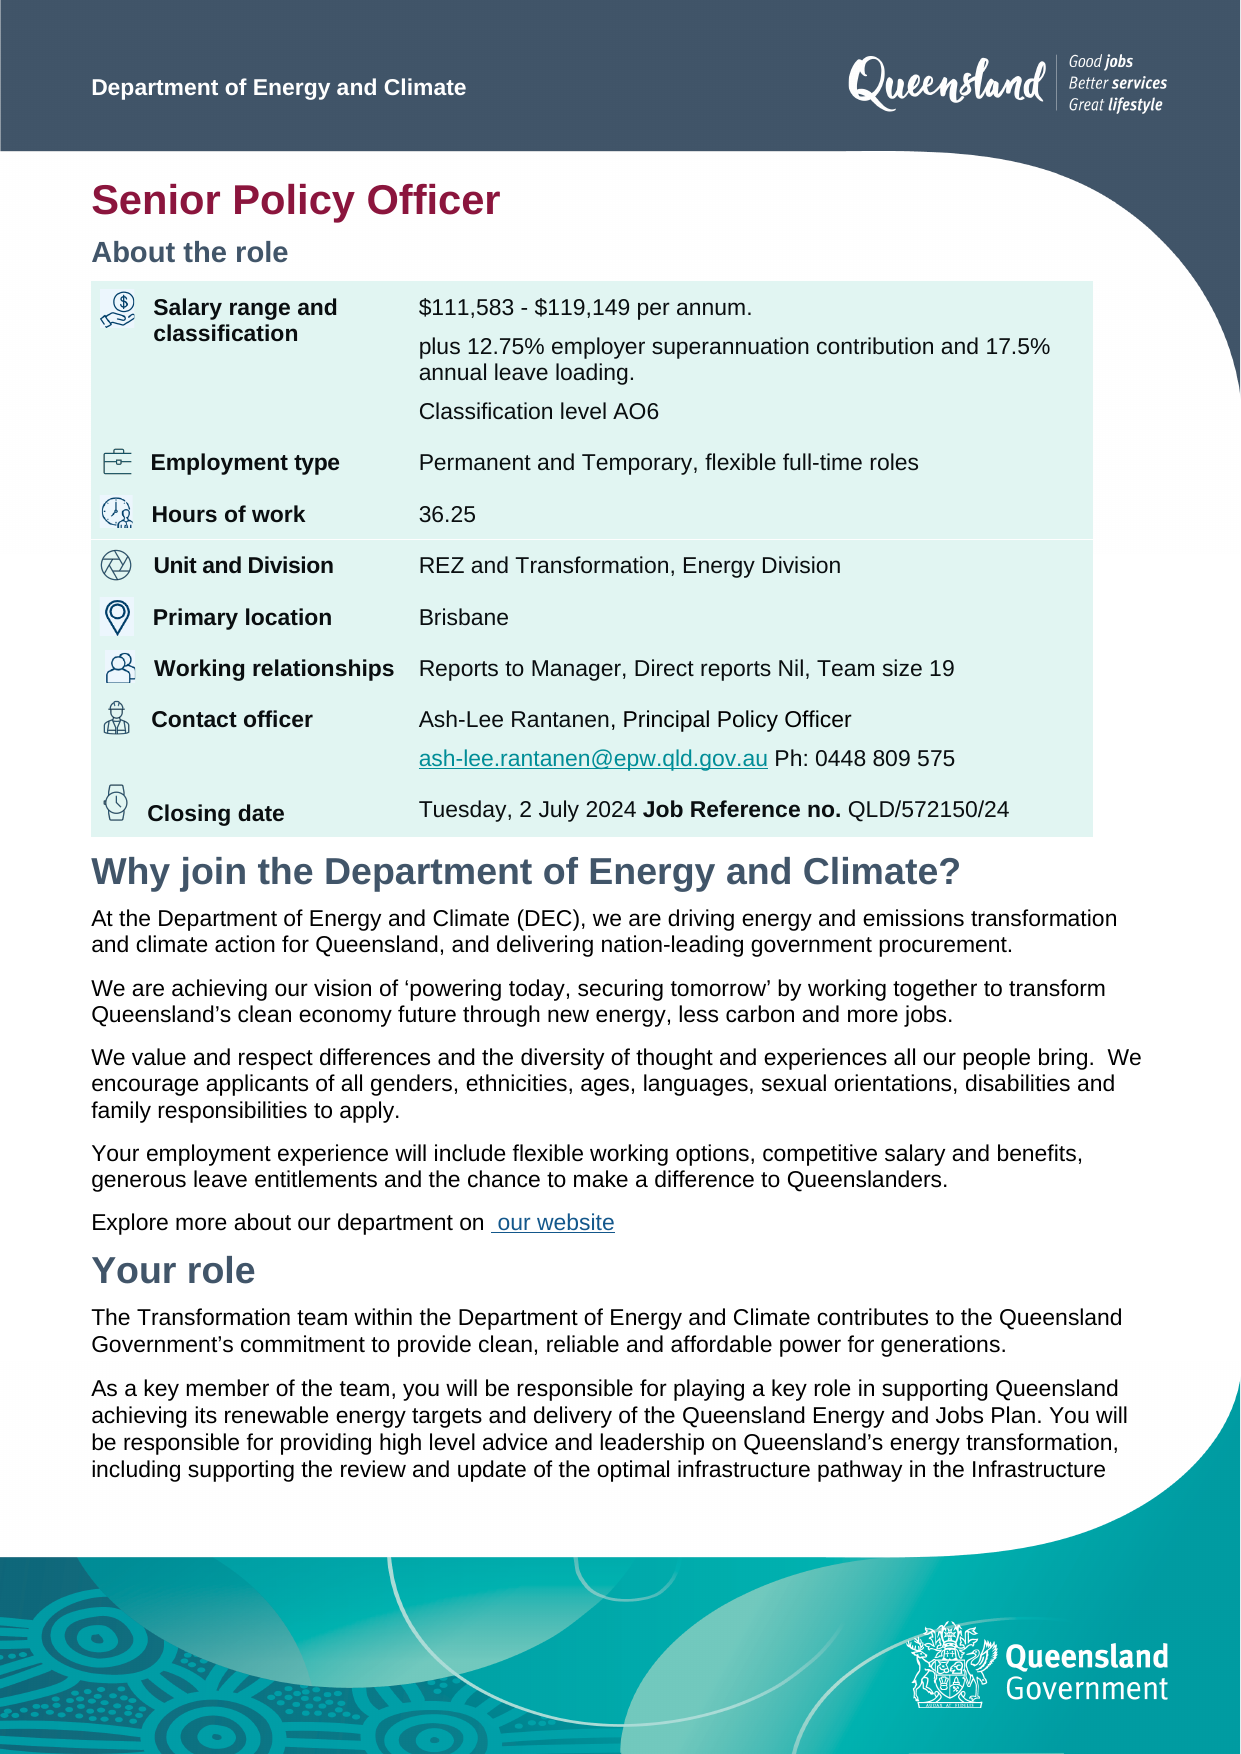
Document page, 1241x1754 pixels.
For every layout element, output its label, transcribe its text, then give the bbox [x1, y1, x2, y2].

table_cell Reports to Manager, Direct reports Nil, Team size 19 [413, 642, 1093, 694]
subtitle Your role [91, 1248, 1154, 1291]
table_cell Working relationships [91, 642, 413, 694]
table_cell Hours of work [91, 488, 413, 539]
text Explore more about our department on our website [91, 1209, 1154, 1235]
subtitle Senior Policy Officer [91, 175, 1152, 223]
table_cell Ash-Lee Rantanen, Principal Policy Officer ash-lee.rantanen@epw.qld.gov.au Ph: 0448 809 575 [413, 694, 1093, 784]
table_cell REZ and Transformation, Energy Division [413, 540, 1093, 591]
picture [99, 597, 134, 636]
picture [96, 783, 135, 822]
text The Transformation team within the Department of Energy and Climate contributes to the Queensland Government’s commitment to provide clean, reliable and affordable power for generations. [91, 1303, 1152, 1358]
subtitle Why join the Department of Energy and Climate? [91, 849, 1152, 893]
table_cell Tuesday, 2 July 2024 Job Reference no. QLD/572150/24 [413, 784, 1093, 837]
table_cell Brisbane [413, 591, 1093, 642]
subtitle About the role [91, 235, 1152, 269]
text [91, 1374, 1152, 1483]
picture [97, 700, 133, 735]
text We value and respect differences and the diversity of thought and experiences all our people bring. We encourage applicants of all genders, ethnicities, ages, languages, sexual orientations, disabilities and family responsibilities to apply. [91, 1044, 1154, 1123]
table_cell 36.25 [413, 488, 1093, 539]
table_header Salary range and classification [91, 281, 413, 437]
picture [103, 650, 135, 681]
picture [0, 0, 1241, 554]
text Your employment experience will include flexible working options, competitive salary and benefits, generous leave entitlements and the chance to make a difference to Queenslanders. [91, 1139, 1154, 1192]
picture [0, 1361, 1241, 1754]
table_cell Employment type [91, 437, 413, 488]
table_cell Unit and Division [91, 540, 413, 591]
picture [97, 546, 135, 584]
table_cell Primary location [91, 591, 413, 642]
table_cell Closing date [91, 784, 413, 837]
table_cell Permanent and Temporary, flexible full-time roles [413, 437, 1093, 488]
text At the Department of Energy and Climate (DEC), we are driving energy and emissions transformation and climate action for Queensland, and delivering nation-leading government procurement. [91, 905, 1154, 958]
text We are achieving our vision of ‘powering today, securing tomorrow’ by working together to transform Queensland’s clean economy future through new energy, less carbon and more jobs. [91, 974, 1154, 1027]
table_cell Contact officer [91, 694, 413, 784]
table_header $111,583 - $119,149 per annum. plus 12.75% employer superannuation contribution and 17.5% annual leave loading. Classification level AO6 [413, 281, 1093, 437]
